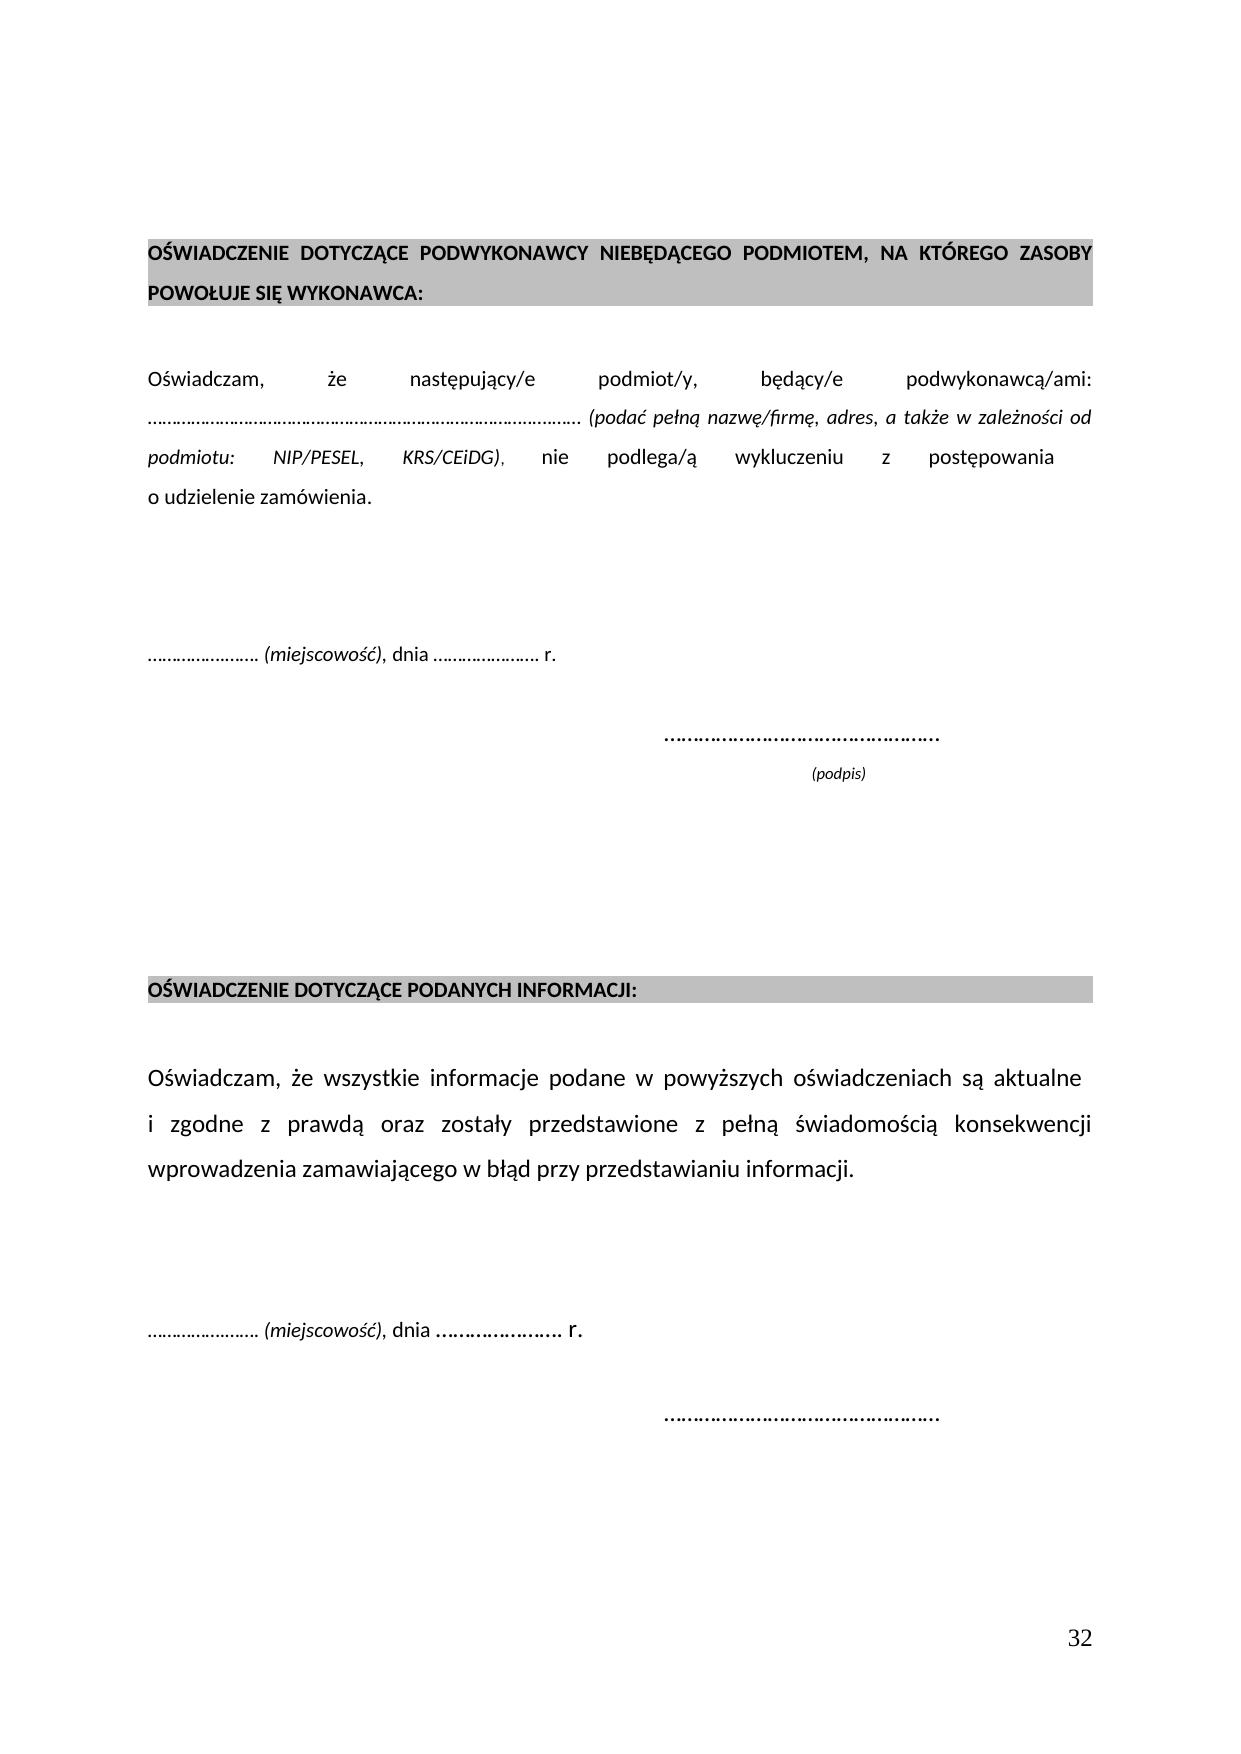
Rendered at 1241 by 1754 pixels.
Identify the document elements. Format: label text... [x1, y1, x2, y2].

text ………………………………………… [148, 1397, 1093, 1428]
text Oświadczam, że następujący/e podmiot/y, będący/e podwykonawcą/ami: ……………………………………………………………………..….…… (podać pełną nazwę/firmę, adres, a także w zależności od podmiotu: NIP/PESEL, KRS/CEiDG), nie podlega/ą wykluczeniu z postępowania o udzielenie zamówienia. [148, 365, 1093, 509]
text OŚWIADCZENIE DOTYCZĄCE PODWYKONAWCY NIEBĘDĄCEGO PODMIOTEM, NA KTÓREGO ZASOBY POWOŁUJE SIĘ WYKONAWCA: [148, 239, 1093, 306]
text (podpis) [738, 763, 1093, 783]
text …………….……. (miejscowość), dnia …………………. r. [148, 641, 1093, 666]
text Oświadczam, że wszystkie informacje podane w powyższych oświadczeniach są aktualne i zgodne z prawdą oraz zostały przedstawione z pełną świadomością konsekwencji wprowadzenia zamawiającego w błąd przy przedstawianiu informacji. [148, 1062, 1093, 1184]
text ………………………………………… [148, 717, 1093, 748]
text …………….……. (miejscowość), dnia …………………. r. [148, 1314, 1093, 1344]
text OŚWIADCZENIE DOTYCZĄCE PODANYCH INFORMACJI: [148, 976, 1093, 1003]
